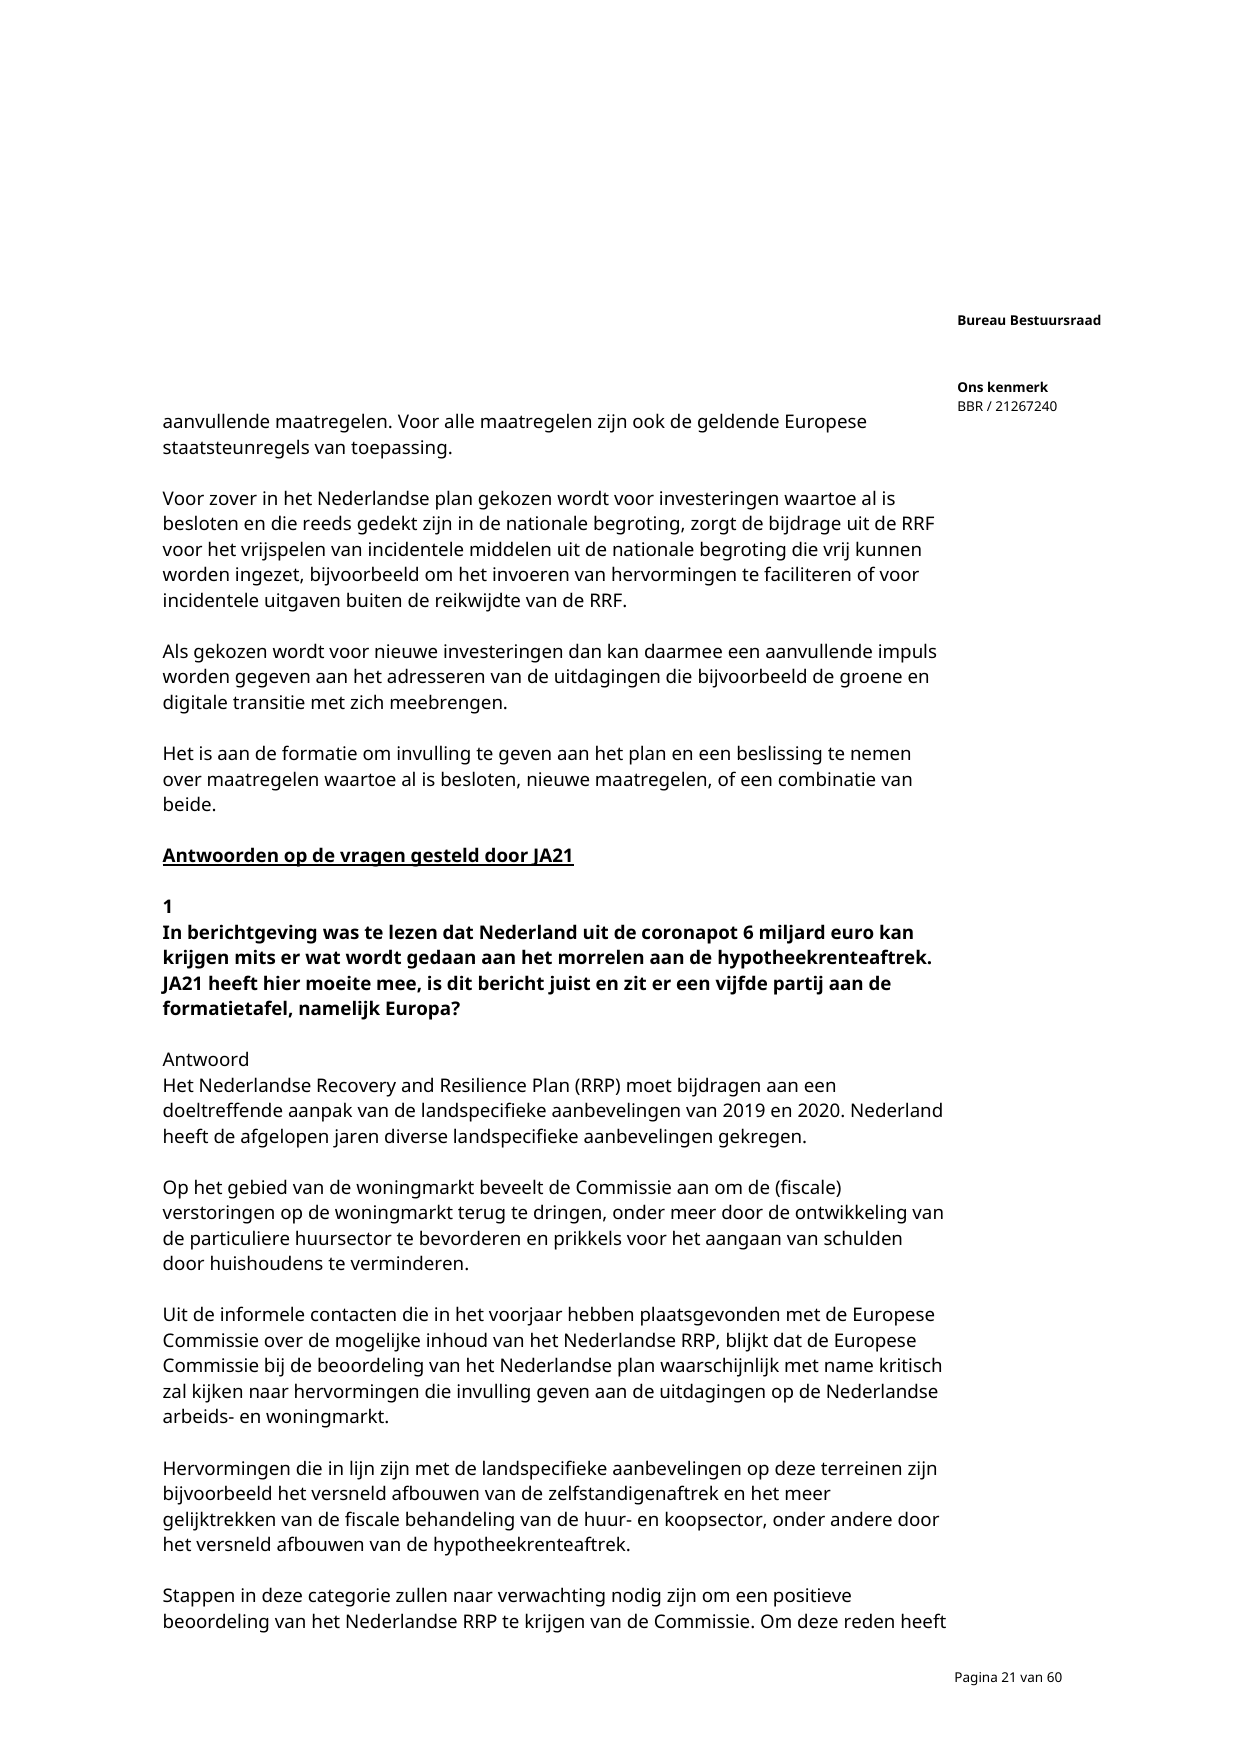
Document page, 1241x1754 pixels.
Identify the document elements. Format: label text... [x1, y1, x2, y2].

text Uit de informele contacten die in het voorjaar hebben plaatsgevonden met de Europese Commissie over de mogelijke inhoud van het Nederlandse RRP, blijkt dat de Europese Commissie bij de beoordeling van het Nederlandse plan waarschijnlijk met name kritisch zal kijken naar hervormingen die invulling geven aan de uitdagingen op de Nederlandse arbeids- en woningmarkt. [162, 1302, 947, 1429]
text Antwoorden op de vragen gesteld door JA21 [162, 842, 947, 868]
text Hervormingen die in lijn zijn met de landspecifieke aanbevelingen op deze terreinen zijn bijvoorbeeld het versneld afbouwen van de zelfstandigenaftrek en het meer gelijktrekken van de fiscale behandeling van de huur- en koopsector, onder andere door het versneld afbouwen van de hypotheekrenteaftrek. [162, 1455, 947, 1557]
text 1 [162, 893, 947, 919]
text Op het gebied van de woningmarkt beveelt de Commissie aan om de (fiscale) verstoringen op de woningmarkt terug te dringen, onder meer door de ontwikkeling van de particuliere huursector te bevorderen en prikkels voor het aangaan van schulden door huishoudens te verminderen. [162, 1174, 947, 1276]
text Als gekozen wordt voor nieuwe investeringen dan kan daarmee een aanvullende impuls worden gegeven aan het adresseren van de uitdagingen die bijvoorbeeld de groene en digitale transitie met zich meebrengen. [162, 638, 947, 715]
text Het is aan de formatie om invulling te geven aan het plan en een beslissing te nemen over maatregelen waartoe al is besloten, nieuwe maatregelen, of een combinatie van beide. [162, 740, 947, 817]
text Voor zover in het Nederlandse plan gekozen wordt voor investeringen waartoe al is besloten en die reeds gedekt zijn in de nationale begroting, zorgt de bijdrage uit de RRF voor het vrijspelen van incidentele middelen uit de nationale begroting die vrij kunnen worden ingezet, bijvoorbeeld om het invoeren van hervormingen te faciliteren of voor incidentele uitgaven buiten de reikwijdte van de RRF. [162, 485, 947, 613]
text In berichtgeving was te lezen dat Nederland uit de coronapot 6 miljard euro kan krijgen mits er wat wordt gedaan aan het morrelen aan de hypotheekrenteaftrek. JA21 heeft hier moeite mee, is dit bericht juist en zit er een vijfde partij aan de formatietafel, namelijk Europa? [162, 919, 947, 1021]
text Antwoord [162, 1047, 947, 1072]
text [162, 1582, 947, 1633]
text Het Nederlandse Recovery and Resilience Plan (RRP) moet bijdragen aan een doeltreffende aanpak van de landspecifieke aanbevelingen van 2019 en 2020. Nederland heeft de afgelopen jaren diverse landspecifieke aanbevelingen gekregen. [162, 1072, 947, 1149]
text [162, 408, 947, 459]
